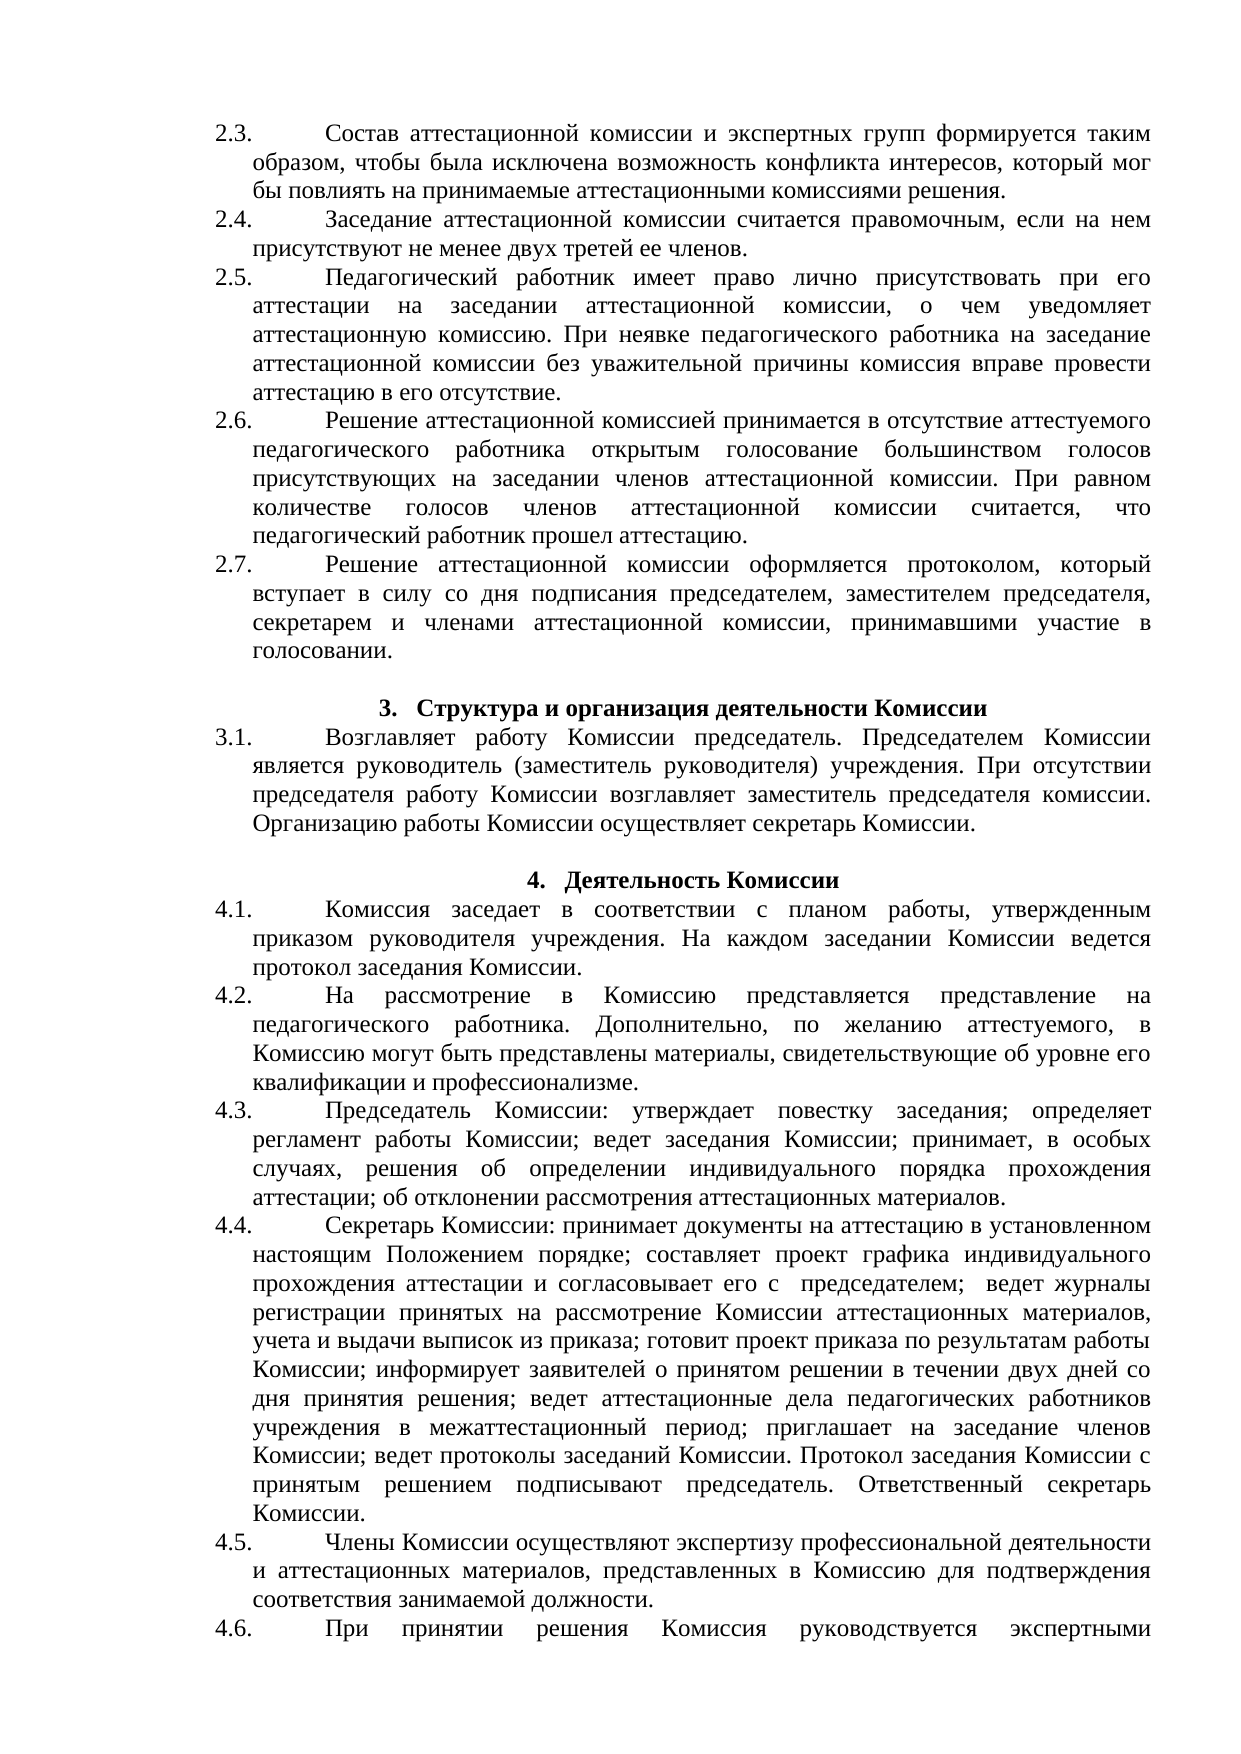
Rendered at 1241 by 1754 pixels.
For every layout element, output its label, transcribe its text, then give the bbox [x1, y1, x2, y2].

list Заседание аттестационной комиссии считается правомочным, если на нем присутствуют не менее двух третей ее членов. [215, 204, 1152, 262]
list Председатель Комиссии: утверждает повестку заседания; определяет регламент работы Комиссии; ведет заседания Комиссии; принимает, в особых случаях, решения об определении индивидуального порядка прохождения аттестации; об отклонении рассмотрения аттестационных материалов. [215, 1096, 1152, 1211]
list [215, 1613, 1152, 1642]
list Решение аттестационной комиссии оформляется протоколом, который вступает в силу со дня подписания председателем, заместителем председателя, секретарем и членами аттестационной комиссии, принимавшими участие в голосовании. [215, 549, 1152, 664]
list Педагогический работник имеет право лично присутствовать при его аттестации на заседании аттестационной комиссии, о чем уведомляет аттестационную комиссию. При неявке педагогического работника на заседание аттестационной комиссии без уважительной причины комиссия вправе провести аттестацию в его отсутствие. [215, 262, 1152, 406]
list Решение аттестационной комиссией принимается в отсутствие аттестуемого педагогического работника открытым голосование большинством голосов присутствующих на заседании членов аттестационной комиссии. При равном количестве голосов членов аттестационной комиссии считается, что педагогический работник прошел аттестацию. [215, 406, 1152, 549]
list Структура и организация деятельности Комиссии [215, 693, 1152, 722]
list Секретарь Комиссии: принимает документы на аттестацию в установленном настоящим Положением порядке; составляет проект графика индивидуального прохождения аттестации и согласовывает его с председателем; ведет журналы регистрации принятых на рассмотрение Комиссии аттестационных материалов, учета и выдачи выписок из приказа; готовит проект приказа по результатам работы Комиссии; информирует заявителей о принятом решении в течении двух дней со дня принятия решения; ведет аттестационные дела педагогических работников учреждения в межаттестационный период; приглашает на заседание членов Комиссии; ведет протоколы заседаний Комиссии. Протокол заседания Комиссии с принятым решением подписывают председатель. Ответственный секретарь Комиссии. [215, 1211, 1152, 1527]
list Члены Комиссии осуществляют экспертизу профессиональной деятельности и аттестационных материалов, представленных в Комиссию для подтверждения соответствия занимаемой должности. [215, 1527, 1152, 1613]
list Комиссия заседает в соответствии с планом работы, утвержденным приказом руководителя учреждения. На каждом заседании Комиссии ведется протокол заседания Комиссии. [215, 894, 1152, 981]
list Состав аттестационной комиссии и экспертных групп формируется таким образом, чтобы была исключена возможность конфликта интересов, который мог бы повлиять на принимаемые аттестационными комиссиями решения. [215, 118, 1152, 204]
list Деятельность Комиссии [215, 866, 1152, 894]
list На рассмотрение в Комиссию представляется представление на педагогического работника. Дополнительно, по желанию аттестуемого, в Комиссию могут быть представлены материалы, свидетельствующие об уровне его квалификации и профессионализме. [215, 981, 1152, 1096]
list Возглавляет работу Комиссии председатель. Председателем Комиссии является руководитель (заместитель руководителя) учреждения. При отсутствии председателя работу Комиссии возглавляет заместитель председателя комиссии. Организацию работы Комиссии осуществляет секретарь Комиссии. [215, 722, 1152, 837]
